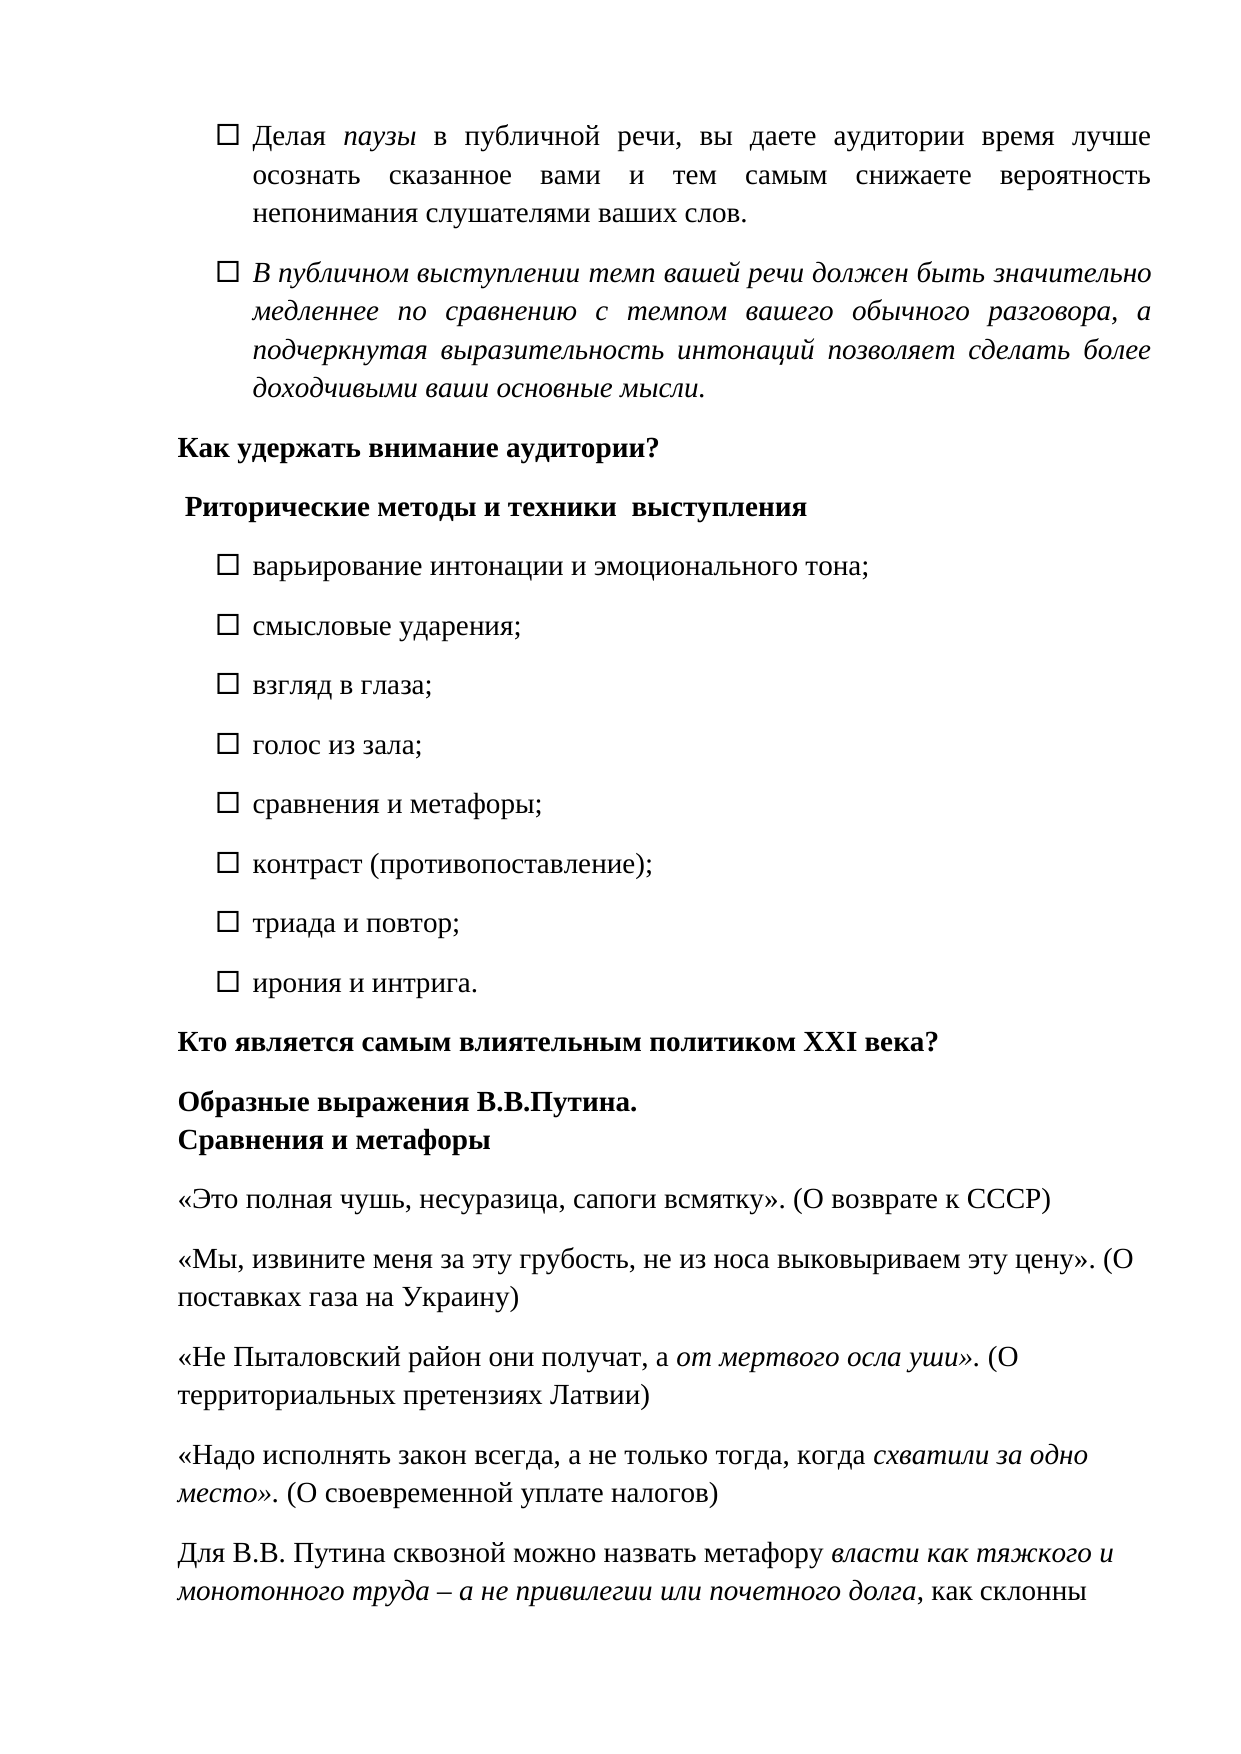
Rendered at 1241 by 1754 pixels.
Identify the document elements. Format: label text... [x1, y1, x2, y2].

text «Надо исполнять закон всегда, а не только тогда, когда схватили за одно место». (О своевременной уплате налогов) [177, 1437, 1152, 1509]
text Кто является самым влиятельным политиком ХХI века? [177, 1024, 1152, 1058]
list ирония и интрига. [215, 965, 1152, 998]
list сравнения и метафоры; [215, 786, 1152, 820]
text Образные выражения В.В.Путина. Сравнения и метафоры [177, 1084, 1152, 1156]
list взгляд в глаза; [215, 667, 1152, 701]
list В публичном выступлении темп вашей речи должен быть значительно медленнее по сравнению с темпом вашего обычного разговора, а подчеркнутая выразительность интонаций позволяет сделать более доходчивыми ваши основные мысли. [215, 255, 1152, 404]
text «Это полная чушь, несуразица, сапоги всмятку». (О возврате к СССР) [177, 1182, 1152, 1215]
text «Мы, извините меня за эту грубость, не из носа выковыриваем эту цену». (О поставках газа на Украину) [177, 1241, 1152, 1313]
list триада и повтор; [215, 905, 1152, 939]
list голос из зала; [215, 727, 1152, 761]
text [177, 1535, 1152, 1607]
text Риторические методы и техники выступления [177, 489, 1152, 523]
list варьирование интонации и эмоционального тона; [215, 548, 1152, 582]
list смысловые ударения; [215, 608, 1152, 642]
text Как удержать внимание аудитории? [177, 430, 1152, 463]
text «Не Пыталовский район они получат, а от мертвого осла уши». (О территориальных претензиях Латвии) [177, 1339, 1152, 1411]
list Делая паузы в публичной речи, вы даете аудитории время лучше осознать сказанное вами и тем самым снижаете вероятность непонимания слушателями ваших слов. [215, 118, 1152, 229]
list контраст (противопоставление); [215, 846, 1152, 879]
